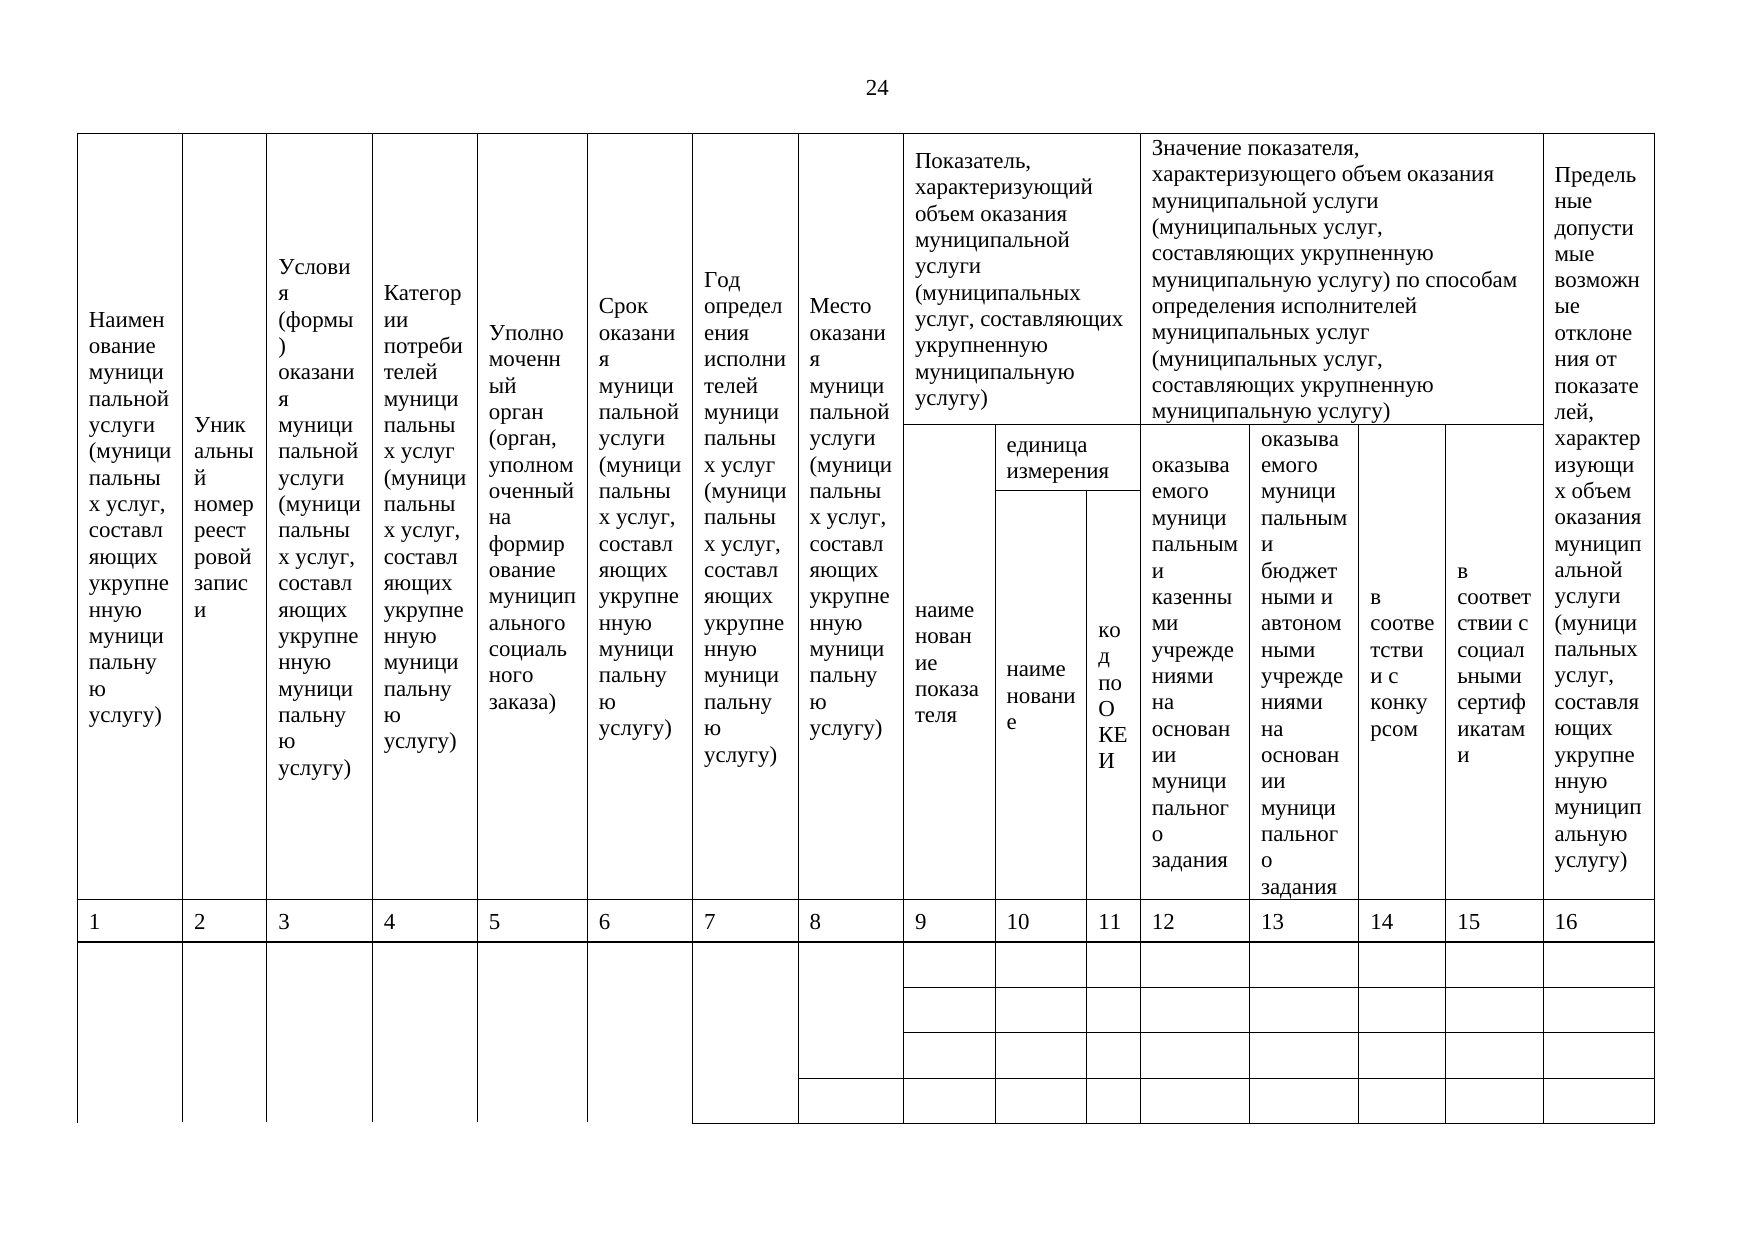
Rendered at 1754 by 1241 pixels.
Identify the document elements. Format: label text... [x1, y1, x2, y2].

table_cell [996, 1033, 1086, 1077]
table_cell [478, 943, 587, 1123]
table_cell 16 [1544, 900, 1654, 941]
table_cell в соответствии с конкурсом [1359, 425, 1445, 899]
table_cell [1544, 988, 1654, 1032]
table_cell [1141, 943, 1249, 987]
table_cell 7 [693, 900, 798, 941]
table_cell [1544, 943, 1654, 987]
table_cell [1359, 988, 1445, 1032]
table_cell [996, 988, 1086, 1032]
table_cell 11 [1087, 900, 1140, 941]
table_cell [693, 943, 798, 1123]
table_cell 10 [996, 900, 1086, 941]
table_cell [996, 943, 1086, 987]
table_cell [267, 943, 372, 1123]
table_cell Предельные допустимые возможные отклонения от показателей, характеризующих объем оказания муниципальной услуги (муниципальных услуг, составляющих укрупненную муниципальную услугу) [1544, 134, 1654, 899]
table_cell 2 [183, 900, 266, 941]
table_cell Условия (формы) оказания муниципальной услуги (муниципальных услуг, составляющих укрупненную муниципальную услугу) [267, 134, 372, 899]
table_cell Место оказания муниципальной услуги (муниципальных услуг, составляющих укрупненную муниципальную услугу) [799, 134, 903, 899]
table_cell 12 [1141, 900, 1249, 941]
table_cell Категории потребителей муниципальных услуг (муниципальных услуг, составляющих укрупненную муниципальную услугу) [373, 134, 477, 899]
table_cell Значение показателя, характеризующего объем оказания муниципальной услуги (муниципальных услуг, составляющих укрупненную муниципальную услугу) по способам определения исполнителей муниципальных услуг (муниципальных услуг, составляющих укрупненную муниципальную услугу) [1141, 134, 1543, 424]
table_cell [1250, 1079, 1358, 1123]
table_cell код по ОКЕИ [1087, 491, 1140, 899]
table_cell наименование показателя [904, 425, 995, 899]
table_cell 14 [1359, 900, 1445, 941]
table_cell [1446, 943, 1543, 987]
table_cell 13 [1250, 900, 1358, 941]
table_cell [1359, 1033, 1445, 1077]
table_cell Показатель, характеризующий объем оказания муниципальной услуги (муниципальных услуг, составляющих укрупненную муниципальную услугу) [904, 134, 1140, 424]
table_cell [799, 943, 903, 1077]
table_cell [588, 943, 692, 1123]
table_cell [904, 943, 995, 987]
table_cell 15 [1446, 900, 1543, 941]
table_cell Уполномоченный орган (орган, уполномоченный на формирование муниципального социального заказа) [478, 134, 587, 899]
table_cell 8 [799, 900, 903, 941]
table_cell [799, 1079, 903, 1123]
table_cell [996, 1079, 1086, 1123]
table_cell [1250, 1033, 1358, 1077]
table_cell [1250, 988, 1358, 1032]
table_cell [1141, 1079, 1249, 1123]
table_cell [904, 988, 995, 1032]
table_cell [1544, 1033, 1654, 1077]
table_cell [1087, 943, 1140, 987]
table_cell [78, 943, 183, 1123]
table_cell [1544, 1079, 1654, 1123]
table_cell [904, 1033, 995, 1077]
table_cell [1250, 943, 1358, 987]
table_cell [1087, 988, 1140, 1032]
table_cell Год определения исполнителей муниципальных услуг (муниципальных услуг, составляющих укрупненную муниципальную услугу) [693, 134, 798, 899]
table_cell [904, 1079, 995, 1123]
table_cell 9 [904, 900, 995, 941]
table_cell [1141, 988, 1249, 1032]
table_cell [183, 943, 267, 1123]
table_cell наименование [996, 491, 1086, 899]
table_cell [1359, 943, 1445, 987]
table_cell 5 [478, 900, 587, 941]
table_cell 1 [78, 900, 182, 941]
table_cell единица измерения [996, 425, 1140, 489]
table_cell Срок оказания муниципальной услуги (муниципальных услуг, составляющих укрупненную муниципальную услугу) [588, 134, 692, 899]
table_cell [1087, 1079, 1140, 1123]
table_cell 4 [373, 900, 477, 941]
table_cell оказываемого муниципальными казенными учреждениями на основании муниципального задания [1141, 425, 1249, 899]
table_cell [1446, 1033, 1543, 1077]
table_cell оказываемого муниципальными бюджетными и автономными учреждениями на основании муниципального задания [1250, 425, 1358, 899]
table_cell Уникальный номер реестровой записи [183, 134, 266, 899]
table_cell [1087, 1033, 1140, 1077]
table_cell Наименование муниципальной услуги (муниципальных услуг, составляющих укрупненную муниципальную услугу) [78, 134, 182, 899]
table_cell [1446, 1079, 1543, 1123]
table_cell в соответствии с социальными сертификатами [1446, 425, 1543, 899]
table_cell 3 [267, 900, 372, 941]
table_cell [1141, 1033, 1249, 1077]
table_cell [1359, 1079, 1445, 1123]
table_cell [1446, 988, 1543, 1032]
table_cell [372, 943, 477, 1123]
table_cell 6 [588, 900, 692, 941]
